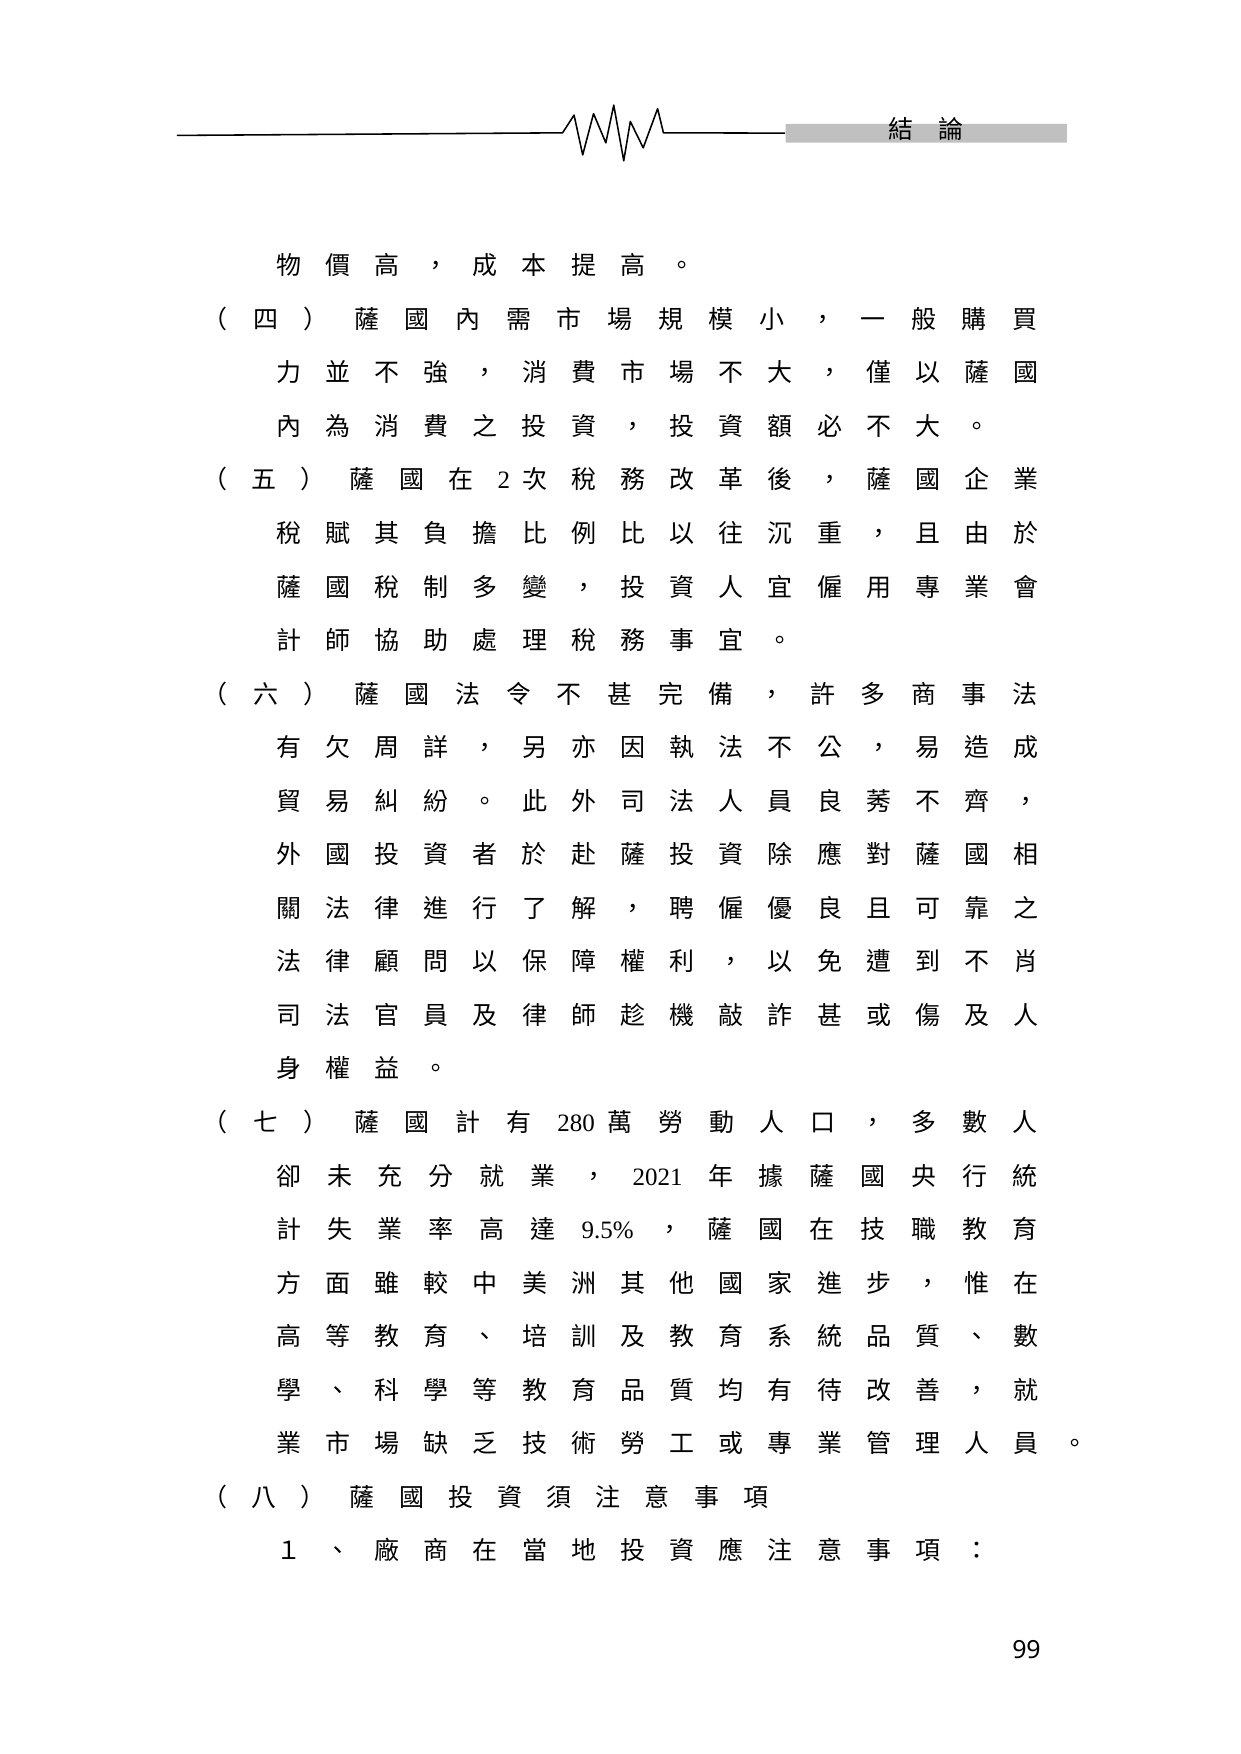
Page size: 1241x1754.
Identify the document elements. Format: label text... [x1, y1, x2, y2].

text （五）薩國在2次稅務改革後，薩國企業稅賦其負擔比例比以往沉重，且由於薩國稅制多變，投資人宜僱用專業會計師協助處理稅務事宜。 [202, 451, 1063, 666]
text １、廠商在當地投資應注意事項： [276, 1522, 1063, 1576]
text （六）薩國法令不甚完備，許多商事法有欠周詳，另亦因執法不公，易造成貿易糾紛。此外司法人員良莠不齊，外國投資者於赴薩投資除應對薩國相關法律進行了解，聘僱優良且可靠之法律顧問以保障權利，以免遭到不肖司法官員及律師趁機敲詐甚或傷及人身權益。 [202, 666, 1063, 1094]
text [202, 237, 1063, 291]
text （七）薩國計有280萬勞動人口，多數人卻未充分就業，2021年據薩國央行統計失業率高達9.5%，薩國在技職教育方面雖較中美洲其他國家進步，惟在高等教育、培訓及教育系統品質、數學、科學等教育品質均有待改善，就業市場缺乏技術勞工或專業管理人員。 [202, 1094, 1063, 1469]
text （八）薩國投資須注意事項 [202, 1469, 1063, 1522]
text （四）薩國內需市場規模小，一般購買力並不強，消費市場不大，僅以薩國內為消費之投資，投資額必不大。 [202, 291, 1063, 451]
